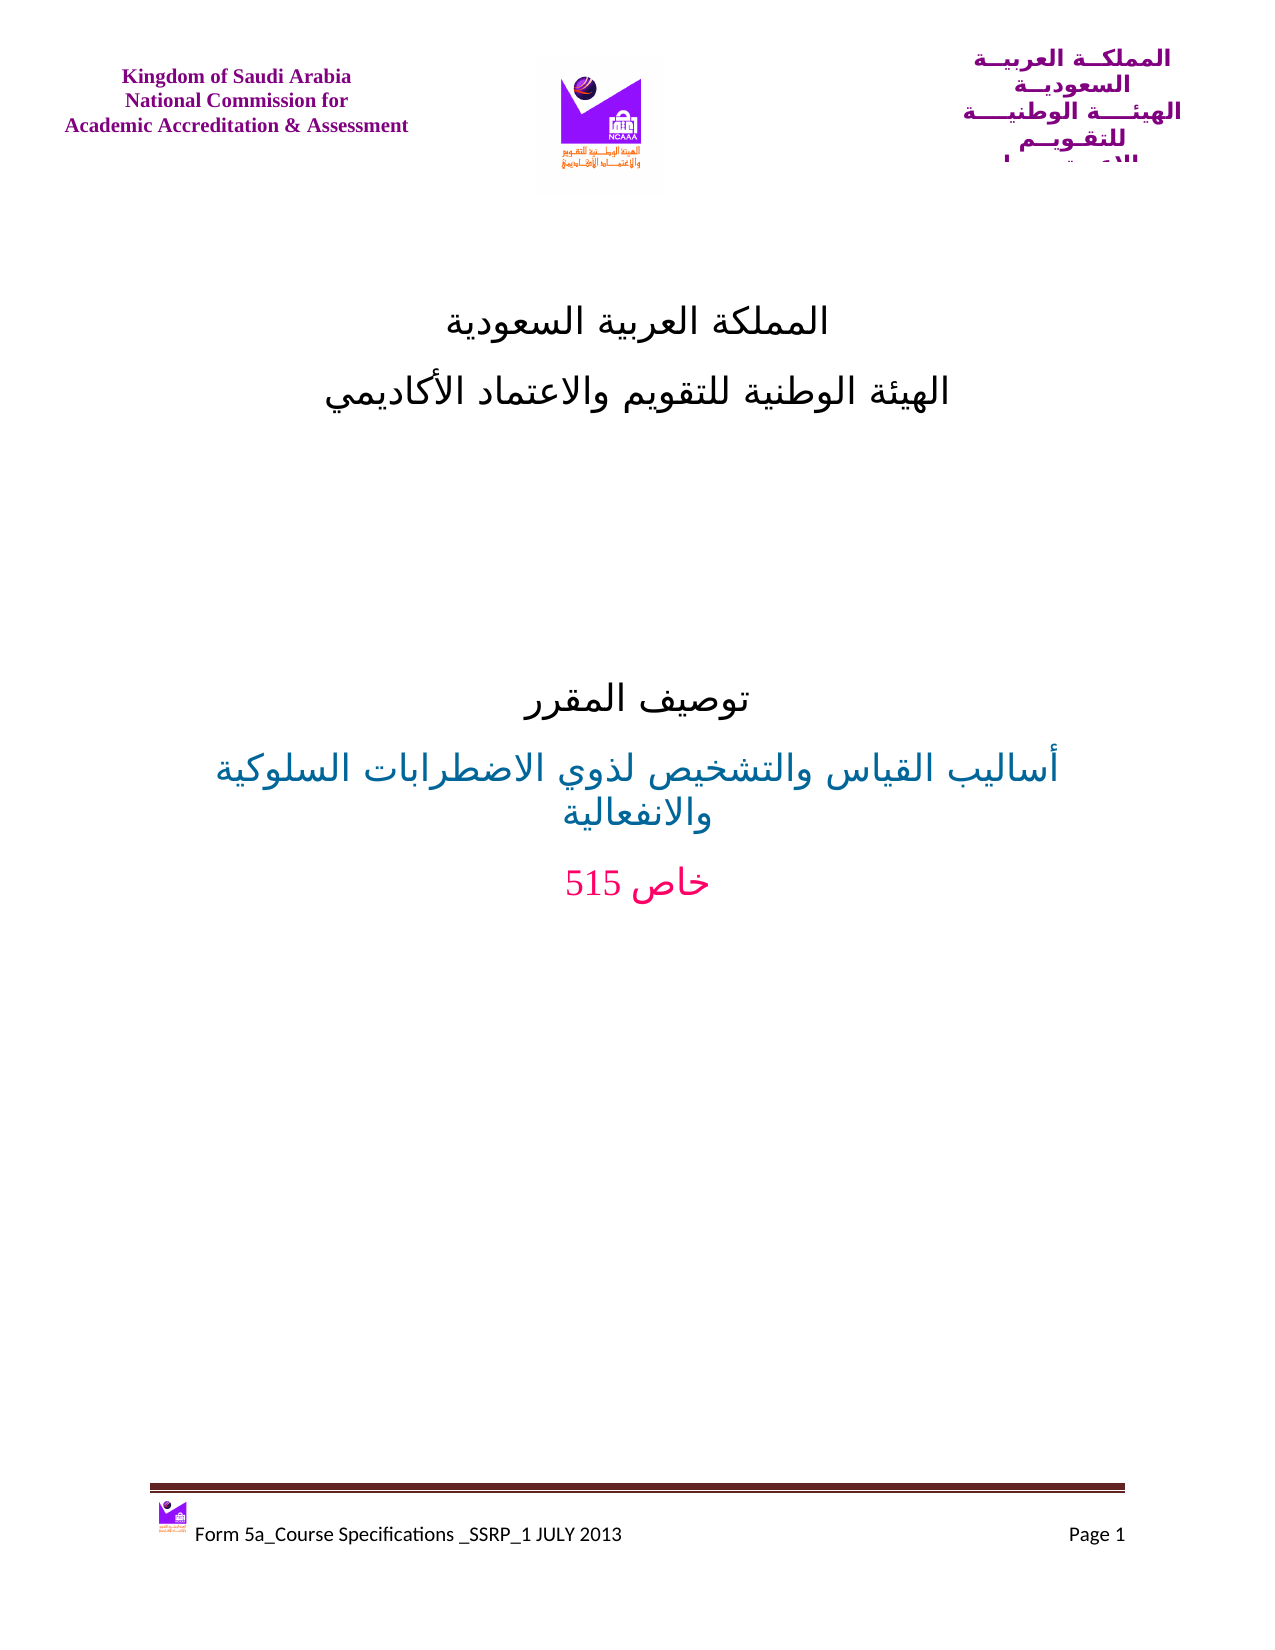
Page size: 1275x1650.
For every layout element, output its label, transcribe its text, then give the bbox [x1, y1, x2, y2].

text توصيف المقرر [150, 676, 1125, 720]
text 515 خاص [150, 860, 1125, 904]
text الهيئة الوطنية للتقويم والاعتماد الأكاديمي [150, 369, 1125, 413]
text المملكة العربية السعودية [150, 299, 1125, 343]
picture [535, 56, 665, 194]
picture [150, 1494, 195, 1541]
text أساليب القياس والتشخيص لذوي الاضطرابات السلوكية والانفعالية [150, 746, 1125, 834]
